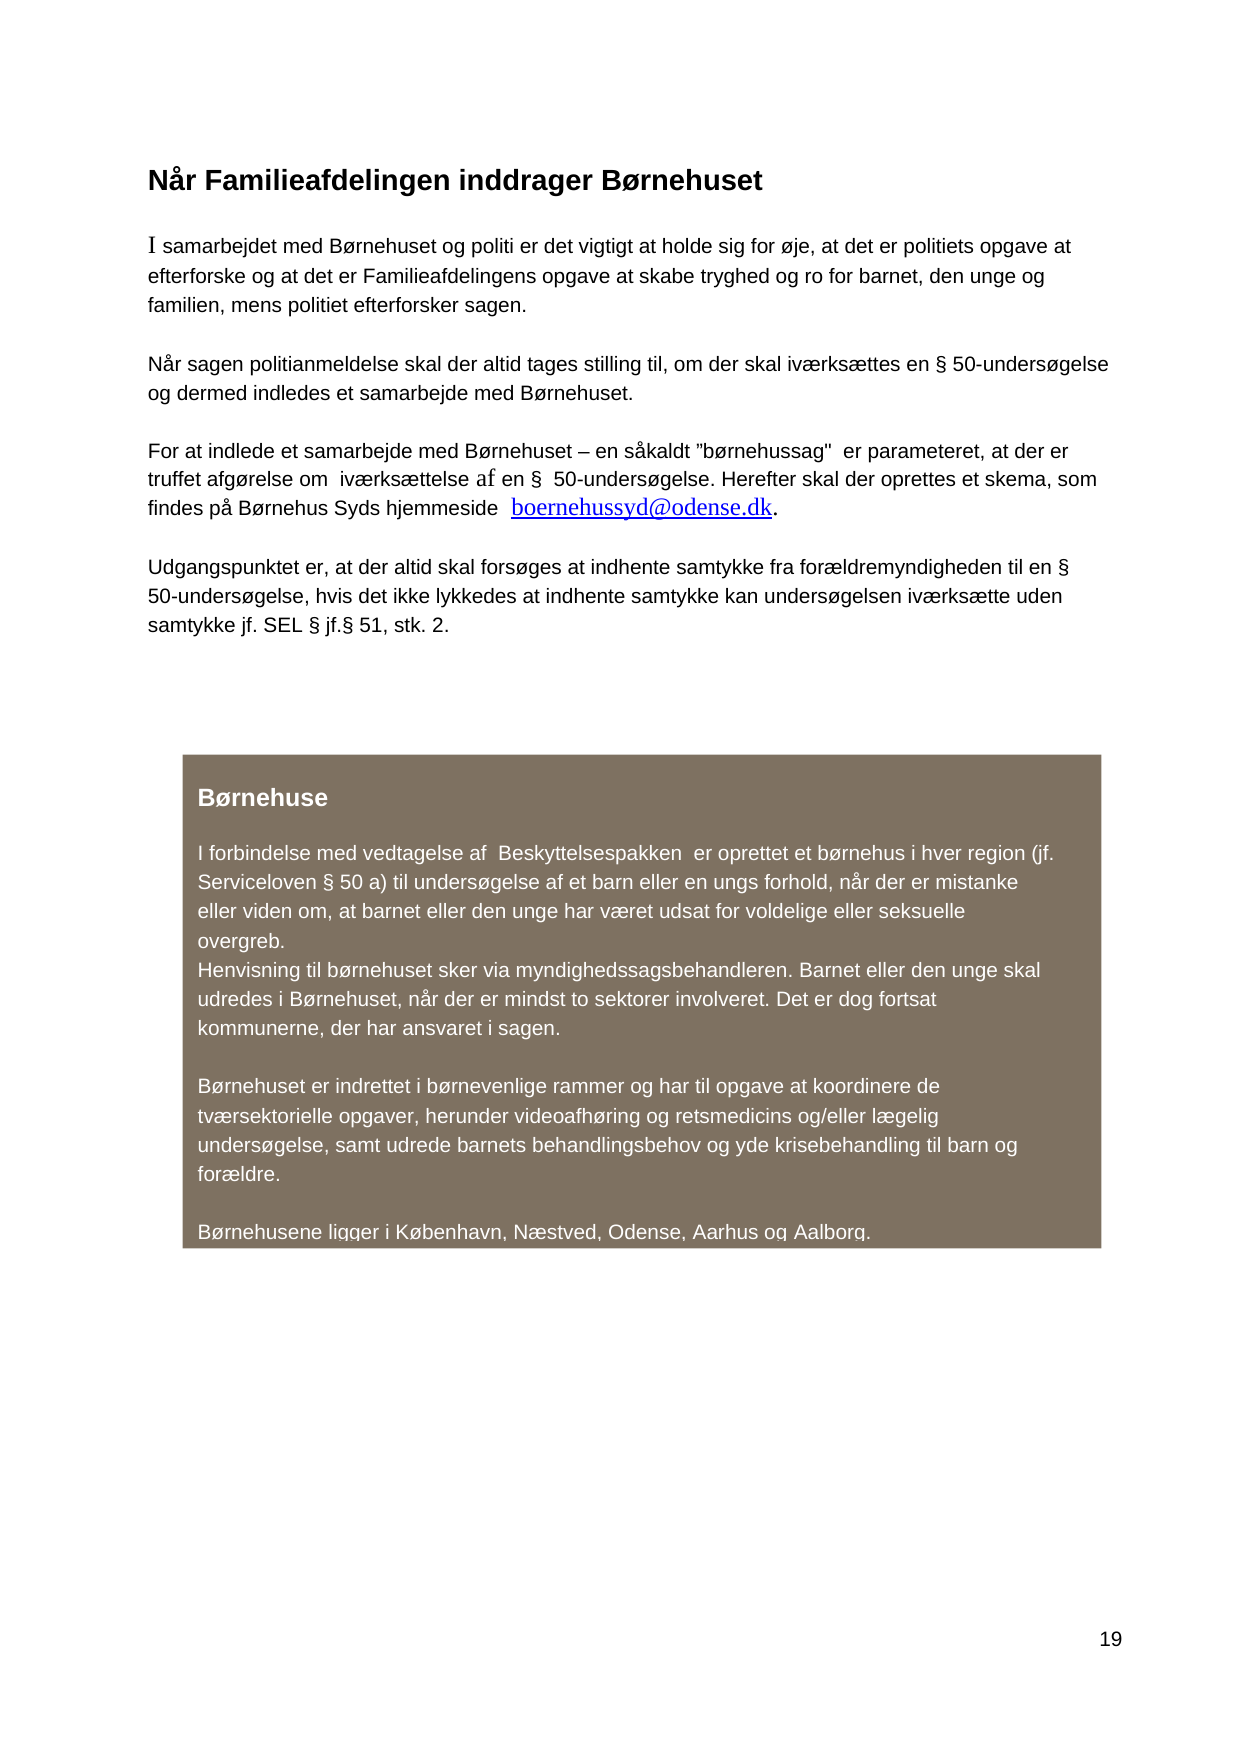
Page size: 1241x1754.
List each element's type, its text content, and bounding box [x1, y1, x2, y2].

text Når sagen politianmeldelse skal der altid tages stilling til, om der skal iværksættes en § 50-undersøgelse og dermed indledes et samarbejde med Børnehuset. [148, 346, 1122, 404]
text Når Familieafdelingen inddrager Børnehuset [148, 162, 1240, 196]
text For at indlede et samarbejde med Børnehuset – en såkaldt ”børnehussag" er parameteret, at der er truffet afgørelse om iværksættelse af en § 50-undersøgelse. Herefter skal der oprettes et skema, som findes på Børnehus Syds hjemmeside boernehussyd@odense.dk. [148, 434, 1122, 521]
text I samarbejdet med Børnehuset og politi er det vigtigt at holde sig for øje, at det er politiets opgave at efterforske og at det er Familieafdelingens opgave at skabe tryghed og ro for barnet, den unge og familien, mens politiet efterforsker sagen. [148, 229, 1122, 317]
text Udgangspunktet er, at der altid skal forsøges at indhente samtykke fra forældremyndigheden til en § 50-undersøgelse, hvis det ikke lykkedes at indhente samtykke kan undersøgelsen iværksætte uden samtykke jf. SEL § jf.§ 51, stk. 2. [148, 549, 1093, 637]
